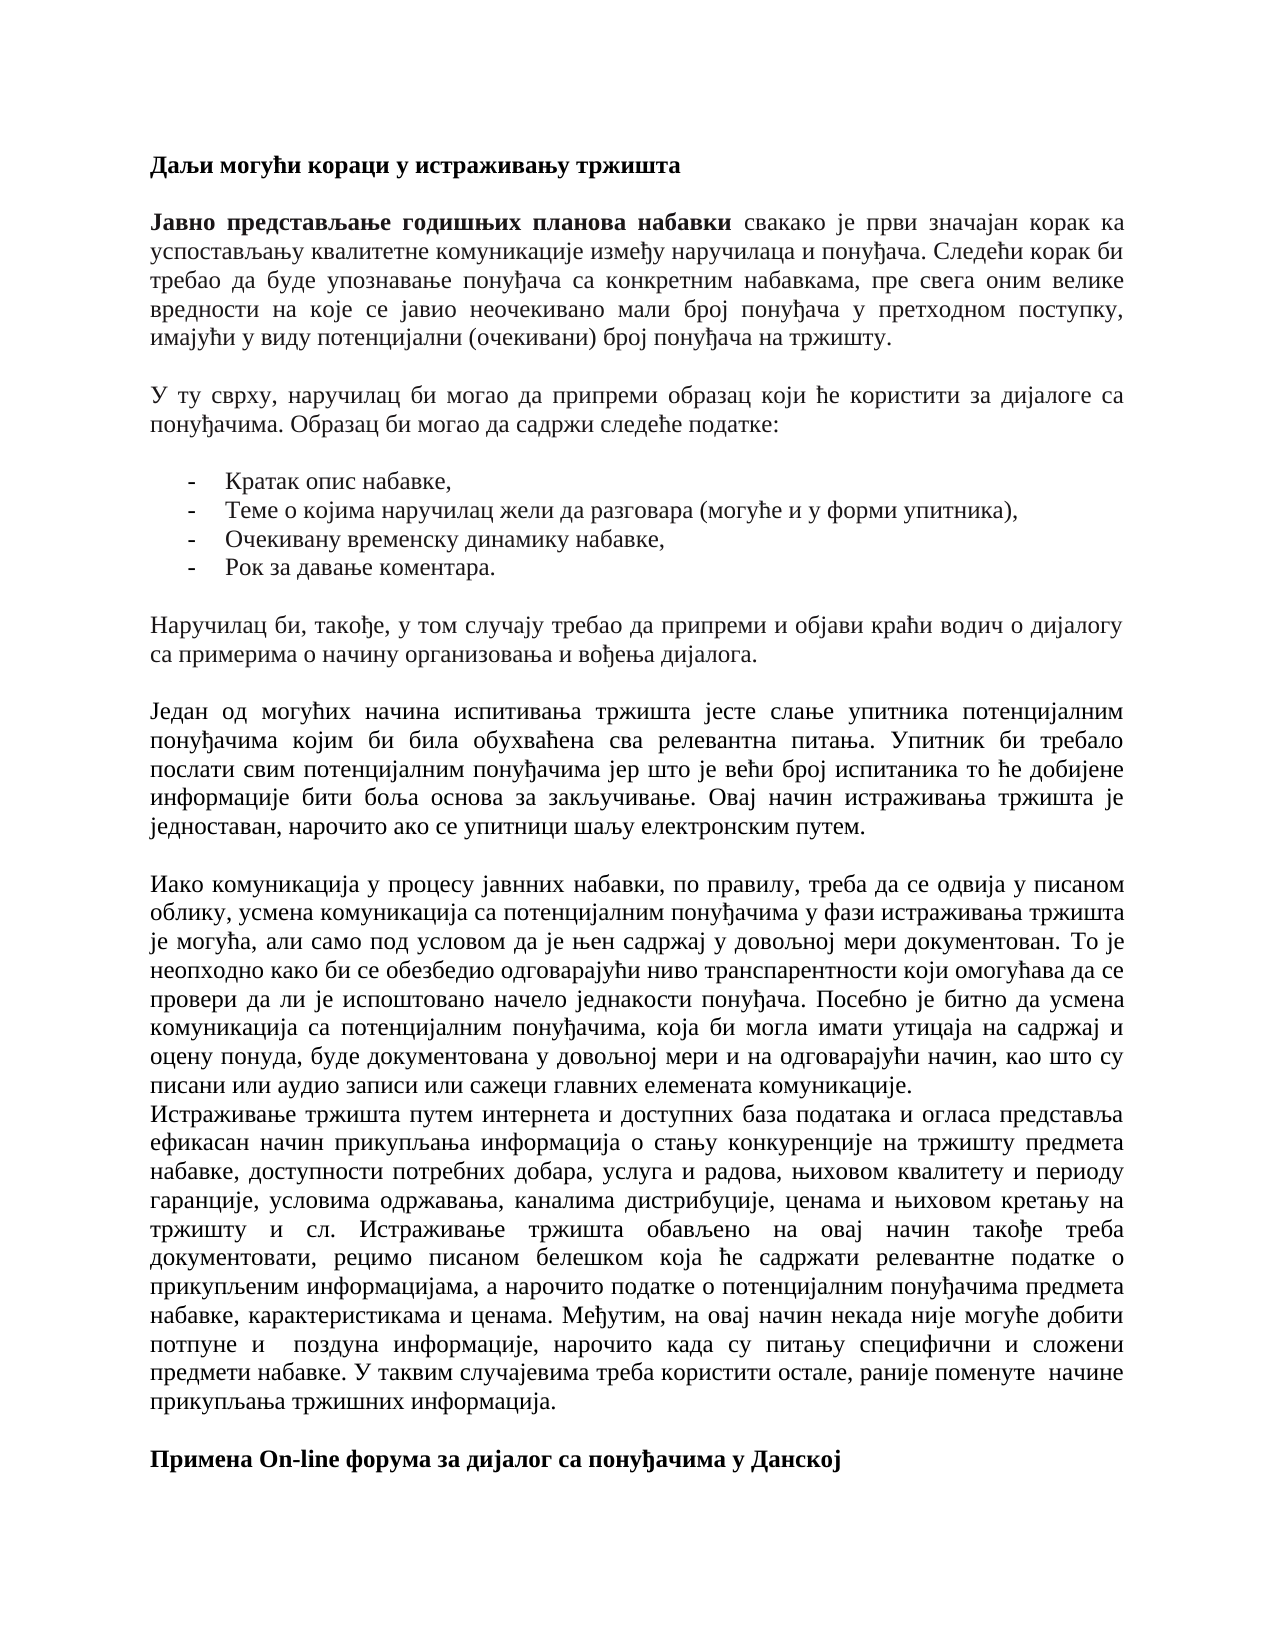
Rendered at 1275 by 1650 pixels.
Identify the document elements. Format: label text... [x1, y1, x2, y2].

text Даљи могући кораци у истраживању тржишта [150, 150, 1125, 179]
list Рок за давање коментара. [187, 552, 1125, 581]
text Наручилац би, такође, у том случају требао да припреми и објави краћи водич о дијалогу са примерима о начину организовања и вођења дијалога. [150, 610, 1125, 667]
text Иако комуникација у процесу јавнних набавки, по правилу, треба да се одвија у писаном облику, усмена комуникација са потенцијалним понуђачима у фази истраживања тржишта је могућа, али само под условом да је њен садржај у довољној мери документован. <0}{0>This is necessary to ensure an adequate level of transparency that allows for a verification of whether the principle of equal treatment has been adhered to.<}100{>То је неопходно како би се обезбедио одговарајући ниво транспарентности који омогућава да се провери да ли је испоштовано начело једнакости понуђача. <0}{0>In particular, it is essential that oral communications with tenderers which could have an impact on the content and assessment of the tenders be documented to a sufficient extent and by appropriate means, such as written or audio records or summaries of the main elements of the communication.<}100{>Посебно је битно да усмена комуникација са потенцијалним понуђачима, која би могла имати утицаја на садржај и оцену понуда, буде документована у довољној мери и на одговарајући начин, као што су писани или аудио записи или сажеци главних елемената комуникације. [150, 869, 1125, 1099]
list Кратак опис набавке, [187, 466, 1125, 495]
list Очекивану временску динамику набавке, [187, 524, 1125, 552]
text Један од могућих начина испитивања тржишта јесте слање упитника потенцијалним понуђачима којим би била обухваћена сва релевантна питања. Упитник би требало послати свим потенцијалним понуђачима јер што је већи број испитаника то ће добијене информације бити боља основа за закључивање. Овај начин истраживања тржишта је једноставан, нарочито ако се упитници шаљу електронским путем. [150, 696, 1125, 840]
text Примена On-line форума за дијалог са понуђачима у Данској [150, 1444, 1125, 1472]
text У ту сврху, наручилац би могао да припреми образац који ће користити за дијалоге са понуђачима. Образац би могао да садржи следеће податке: [150, 351, 1125, 437]
text Јавно представљање годишњих планова набавки свакако је први значајан корак ка успостављању квалитетне комуникације између наручилаца и понуђача. Следећи корак би требао да буде упознавање понуђача са конкретним набавкама, пре свега оним велике вредности на које се јавио неочекивано мали број понуђача у претходном поступку, имајући у виду потенцијални (очекивани) број понуђача на тржишту. [150, 207, 1125, 351]
text Истраживање тржишта путем интернета и доступних база података и огласа представља ефикасан начин прикупљања информација о стању конкуренције на тржишту предмета набавке, доступности потребних добара, услуга и радова, њиховом квалитету и периоду гаранције, условима одржавања, каналима дистрибуције, ценама и њиховом кретању на тржишту и сл. Истраживање тржишта обављено на овај начин такође треба документовати, рецимо писаном белешком која ће садржати релевантне податке о прикупљеним информацијама, а нарочито податке о потенцијалним понуђачима предмета набавке, карактеристикама и ценама. Међутим, на овај начин некада није могуће добити потпуне и поздуна информације, нарочито када су питању специфични и сложени предмети набавке. У таквим случајевима треба користити остале, раније поменуте начине прикупљања тржишних информација. [150, 1099, 1125, 1415]
list Теме о којима наручилац жели да разговара (могуће и у форми упитника), [187, 495, 1125, 524]
